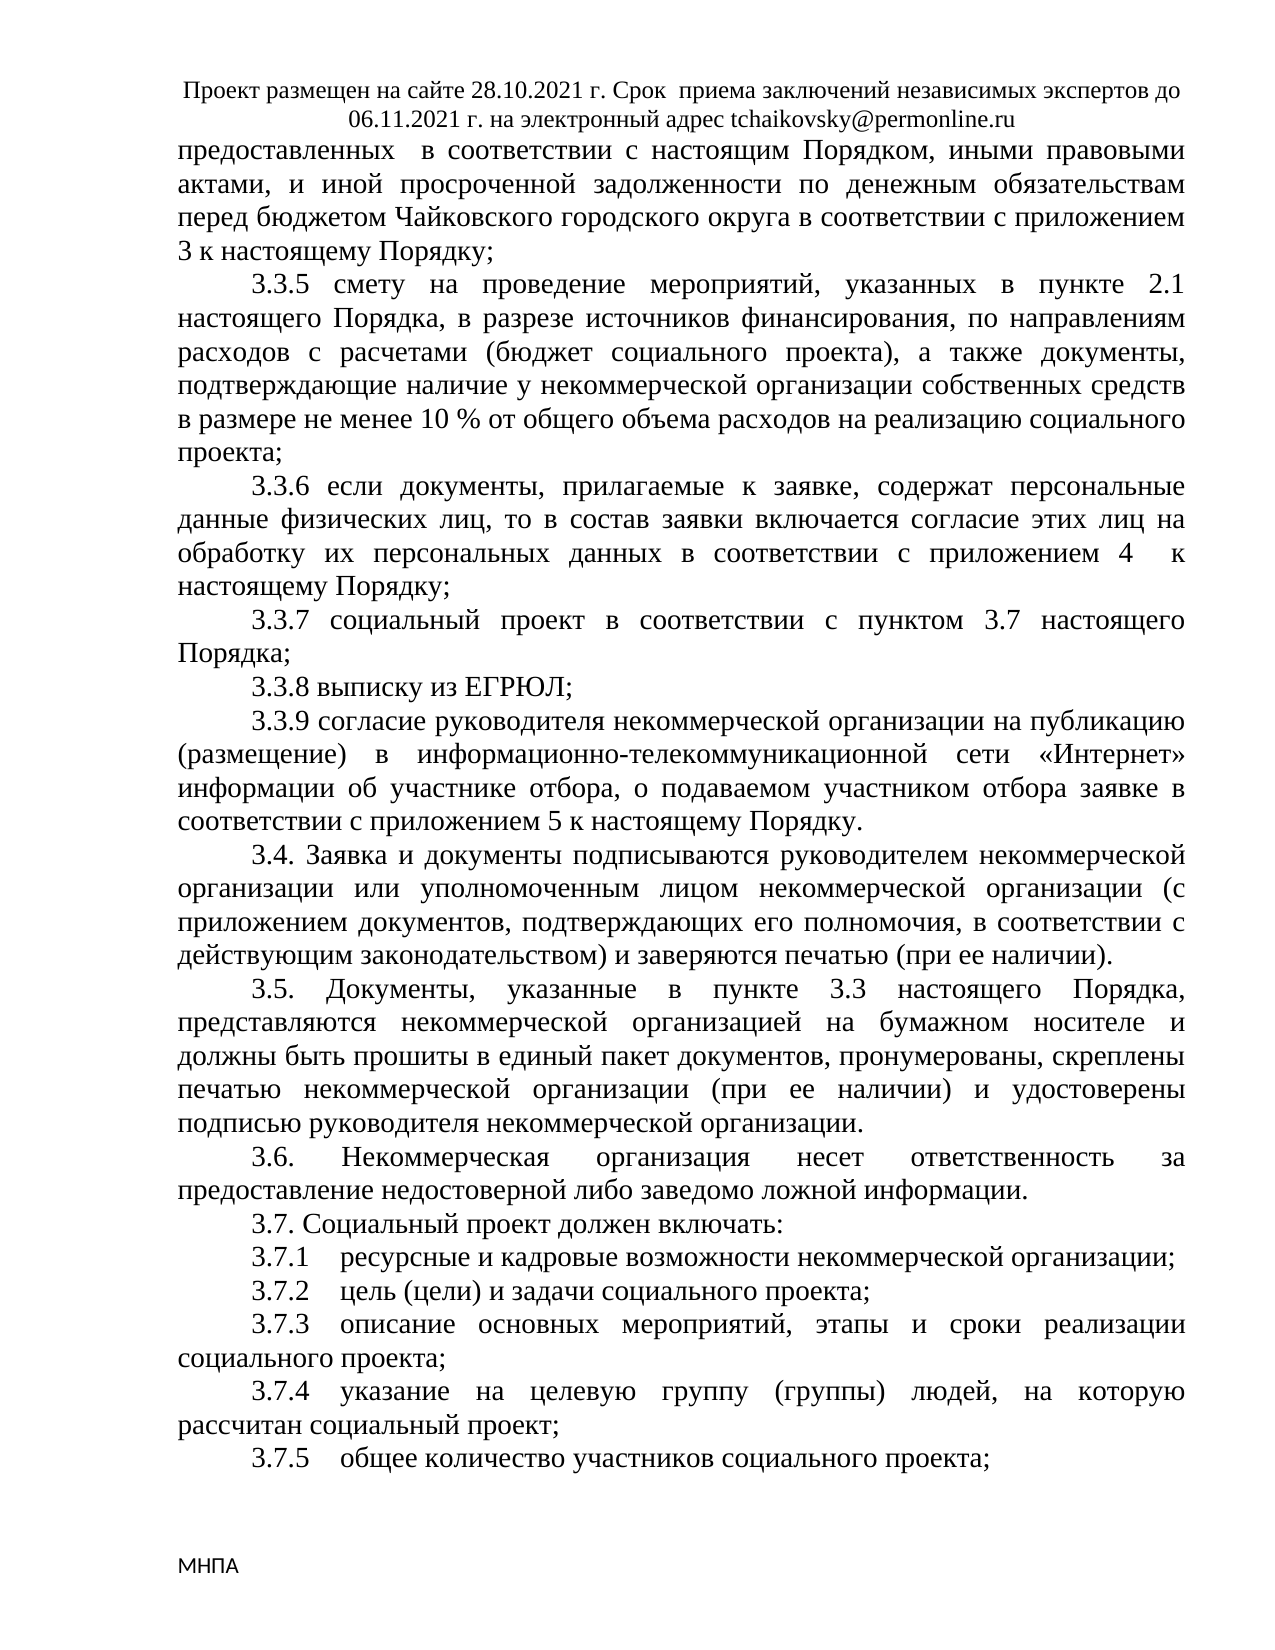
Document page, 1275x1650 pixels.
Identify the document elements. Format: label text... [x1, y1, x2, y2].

text 3.5. Документы, указанные в пункте 3.3 настоящего Порядка, представляются некоммерческой организацией на бумажном носителе и должны быть прошиты в единый пакет документов, пронумерованы, скреплены печатью некоммерческой организации (при ее наличии) и удостоверены подписью руководителя некоммерческой организации. [177, 971, 1186, 1139]
text 3.7. Социальный проект должен включать: [177, 1206, 1186, 1239]
text 3.3.9 согласие руководителя некоммерческой организации на публикацию (размещение) в информационно-телекоммуникационной сети «Интернет» информации об участнике отбора, о подаваемом участником отбора заявке в соответствии с приложением 5 к настоящему Порядку. [177, 703, 1186, 837]
text 3.6. Некоммерческая организация несет ответственность за предоставление недостоверной либо заведомо ложной информации. [177, 1139, 1186, 1206]
list цель (цели) и задачи социального проекта; [177, 1273, 1186, 1306]
text 3.3.6 если документы, прилагаемые к заявке, содержат персональные данные физических лиц, то в состав заявки включается согласие этих лиц на обработку их персональных данных в соответствии с приложением 4 к настоящему Порядку; [177, 468, 1186, 602]
list ресурсные и кадровые возможности некоммерческой организации; [177, 1239, 1186, 1273]
text 3.3.5 смету на проведение мероприятий, указанных в пункте 2.1 настоящего Порядка, в разрезе источников финансирования, по направлениям расходов с расчетами (бюджет социального проекта), а также документы, подтверждающие наличие у некоммерческой организации собственных средств в размере не менее 10 % от общего объема расходов на реализацию социального проекта; [177, 267, 1186, 468]
text 3.4. Заявка и документы подписываются руководителем некоммерческой организации или уполномоченным лицом некоммерческой организации (с приложением документов, подтверждающих его полномочия, в соответствии с действующим законодательством) и заверяются печатью (при ее наличии). [177, 837, 1186, 971]
list указание на целевую группу (группы) людей, на которую рассчитан социальный проект; [177, 1373, 1186, 1441]
text 3.3.7 социальный проект в соответствии с пунктом 3.7 настоящего Порядка; [177, 602, 1186, 669]
list описание основных мероприятий, этапы и сроки реализации социального проекта; [177, 1306, 1186, 1373]
text 3.3.8 выписку из ЕГРЮЛ; [177, 669, 1186, 703]
list общее количество участников социального проекта; [177, 1441, 1186, 1474]
